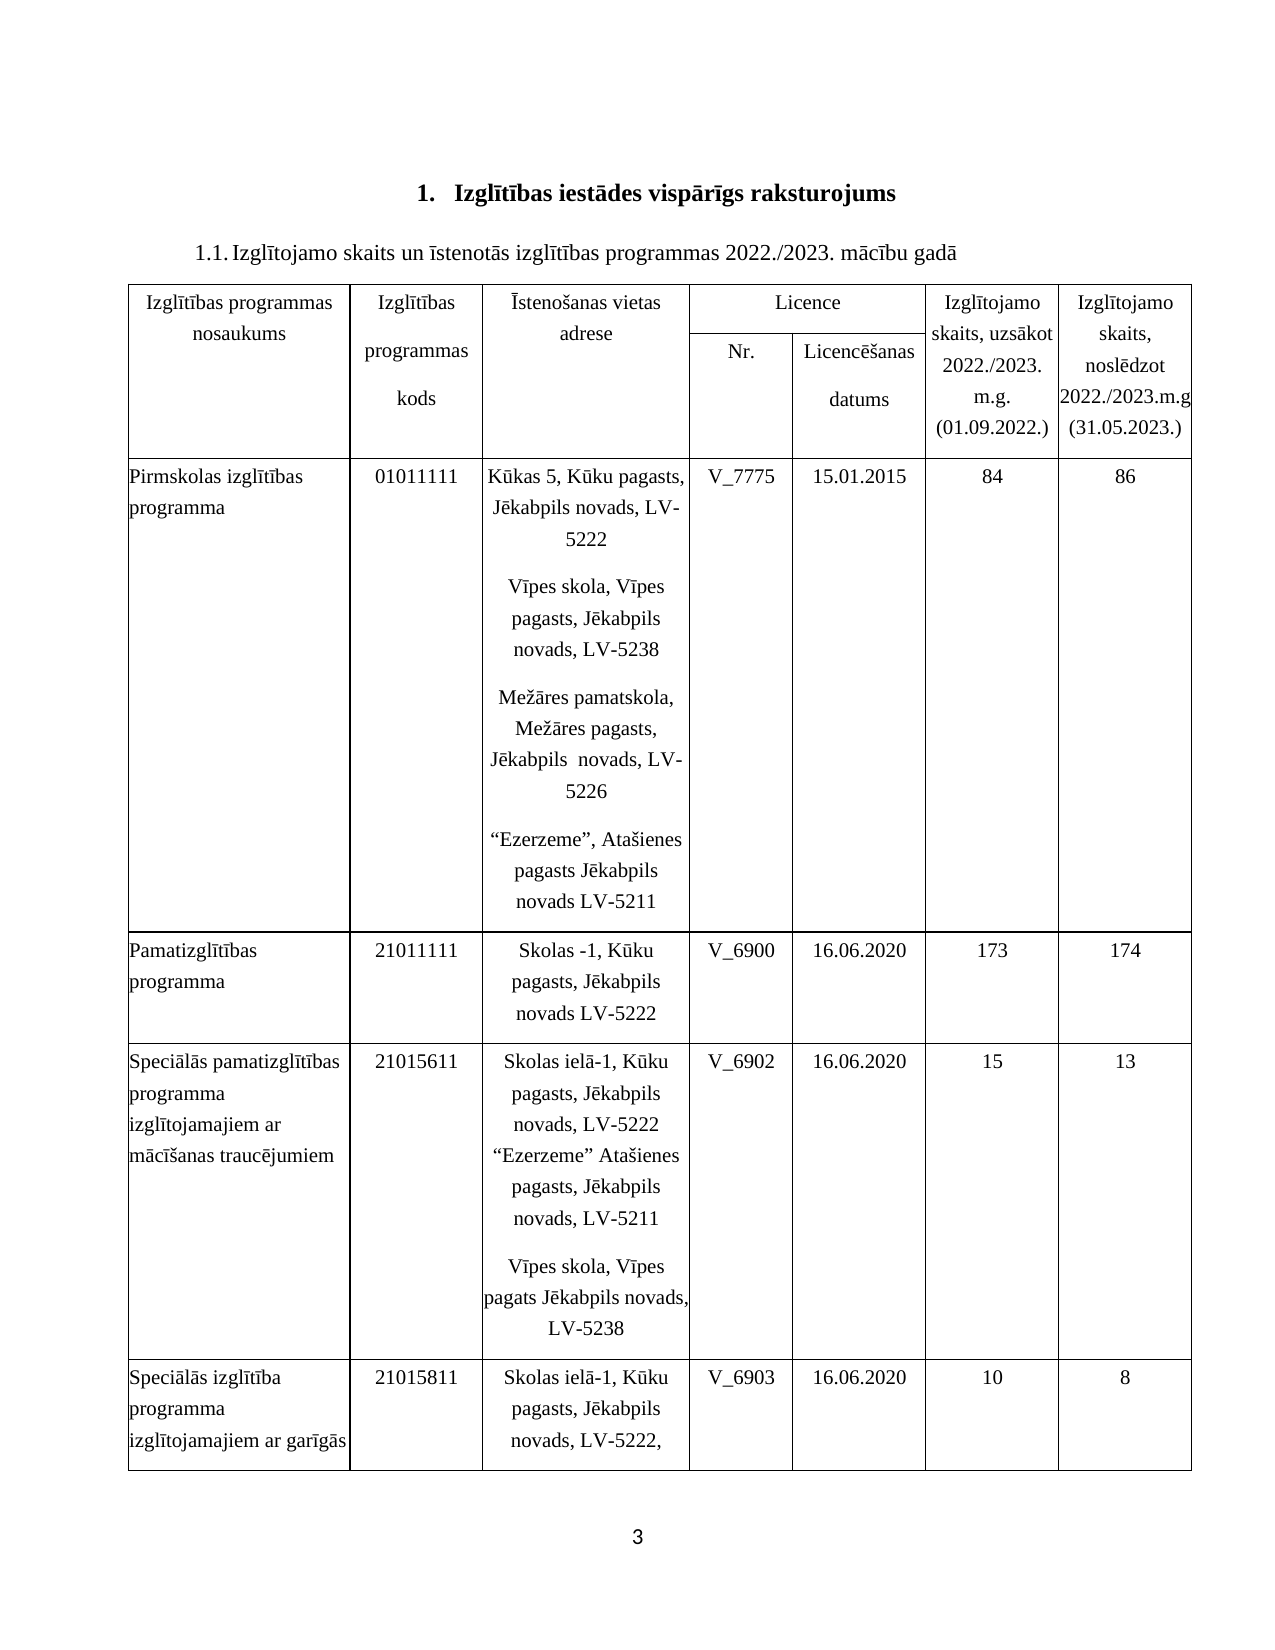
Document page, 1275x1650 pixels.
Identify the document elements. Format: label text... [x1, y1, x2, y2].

table_cell Pirmskolas izglītības programma [129, 459, 349, 931]
table_cell 16.06.2020 [793, 1044, 925, 1358]
table_cell 10 [926, 1360, 1058, 1470]
table_cell Skolas -1, Kūku pagasts, Jēkabpils novads LV-5222 [483, 933, 689, 1043]
table_cell 86 [1059, 459, 1191, 931]
table_cell 21015611 [351, 1044, 482, 1358]
table_cell 21015811 [351, 1360, 482, 1470]
table_header Izglītības programmas kods [351, 285, 482, 457]
table_cell 21011111 [351, 933, 482, 1043]
table_cell Nr. [690, 334, 792, 457]
table_header Īstenošanas vietas adrese [483, 285, 689, 457]
table_header Izglītojamo skaits, uzsākot 2022./2023. m.g. (01.09.2022.) [926, 285, 1058, 457]
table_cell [483, 1360, 689, 1470]
table_cell 8 [1059, 1360, 1191, 1470]
table_cell Speciālās pamatizglītības programma izglītojamajiem ar mācīšanas traucējumiem [129, 1044, 349, 1358]
list Izglītojamo skaits un īstenotās izglītības programmas 2022./2023. mācību gadā [194, 236, 1087, 267]
table_cell V_6900 [690, 933, 792, 1043]
table_cell Pamatizglītības programma [129, 933, 349, 1043]
table_header Izglītojamo skaits, noslēdzot 2022./2023.m.g (31.05.2023.) [1059, 285, 1191, 457]
table_cell 15.01.2015 [793, 459, 925, 931]
table_header Licence [690, 285, 925, 332]
table_cell 16.06.2020 [793, 933, 925, 1043]
table_cell 174 [1059, 933, 1191, 1043]
table_cell 01011111 [351, 459, 482, 931]
table_cell Licencēšanas datums [793, 334, 925, 457]
table_cell V_7775 [690, 459, 792, 931]
table_cell 15 [926, 1044, 1058, 1358]
table_cell V_6902 [690, 1044, 792, 1358]
table_cell Kūkas 5, Kūku pagasts, Jēkabpils novads, LV-5222 Vīpes skola, Vīpes pagasts, Jēkabpils novads, LV-5238 Mežāres pamatskola, Mežāres pagasts, Jēkabpils novads, LV-5226 “Ezerzeme”, Atašienes pagasts Jēkabpils novads LV-5211 [483, 459, 689, 931]
table_cell V_6903 [690, 1360, 792, 1470]
table_cell 16.06.2020 [793, 1360, 925, 1470]
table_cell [129, 1360, 349, 1470]
table_cell 173 [926, 933, 1058, 1043]
table_cell 84 [926, 459, 1058, 931]
table_cell Skolas ielā-1, Kūku pagasts, Jēkabpils novads, LV-5222 “Ezerzeme” Atašienes pagasts, Jēkabpils novads, LV-5211 Vīpes skola, Vīpes pagats Jēkabpils novads, LV-5238 [483, 1044, 689, 1358]
table_cell 13 [1059, 1044, 1191, 1358]
list Izglītības iestādes vispārīgs raksturojums [225, 178, 1087, 207]
table_header Izglītības programmas nosaukums [129, 285, 349, 457]
